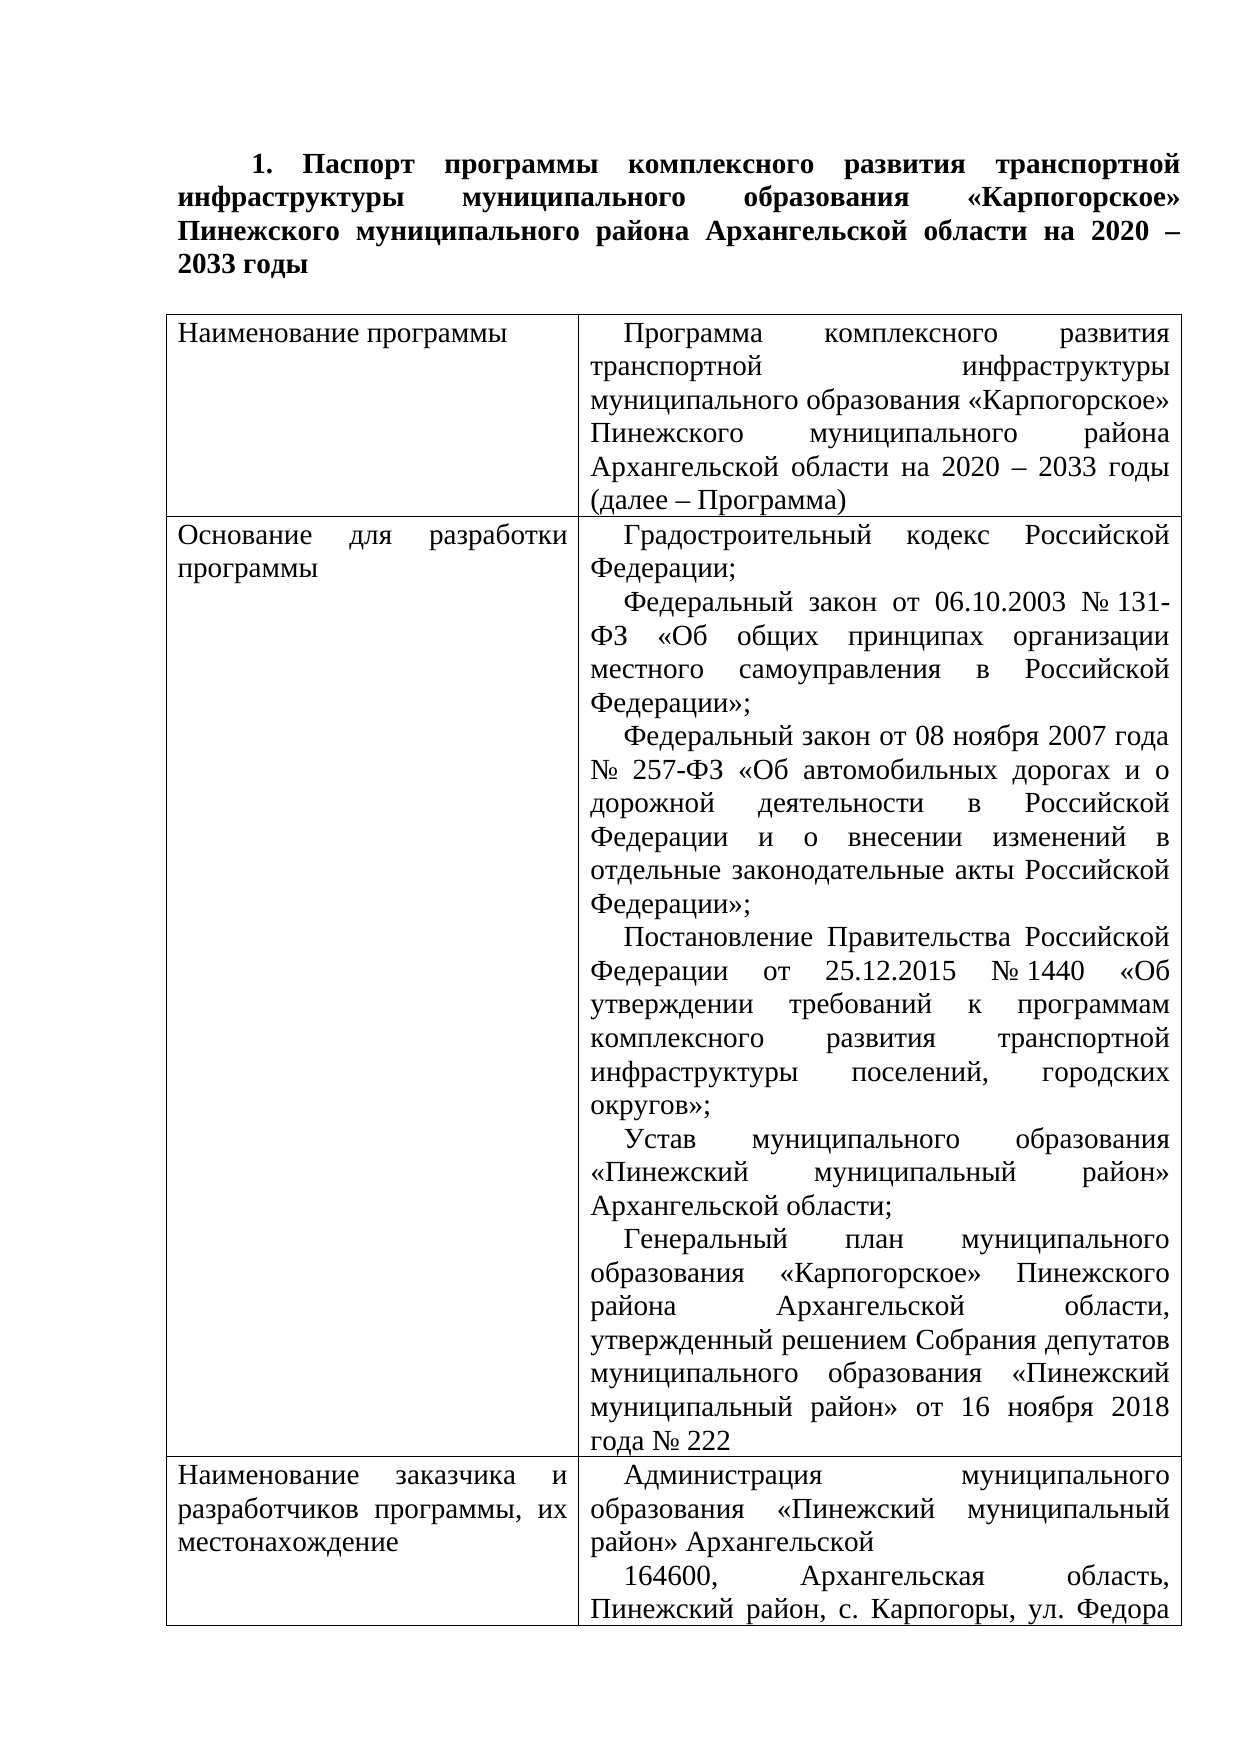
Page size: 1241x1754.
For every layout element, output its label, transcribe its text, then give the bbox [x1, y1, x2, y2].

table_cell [167, 1457, 578, 1625]
table_cell Градостроительный кодекс Российской Федерации; Федеральный закон от 06.10.2003 № 131-ФЗ «Об общих принципах организации местного самоуправления в Российской Федерации»; Федеральный закон от 08 ноября 2007 года № 257-ФЗ «Об автомобильных дорогах и о дорожной деятельности в Российской Федерации и о внесении изменений в отдельные законодательные акты Российской Федерации»; Постановление Правительства Российской Федерации от 25.12.2015 № 1440 «Об утверждении требований к программам комплексного развития транспортной инфраструктуры поселений, городских округов»; Устав муниципального образования «Пинежский муниципальный район» Архангельской области; Генеральный план муниципального образования «Карпогорское» Пинежского района Архангельской области, утвержденный решением Собрания депутатов муниципального образования «Пинежский муниципальный район» от 16 ноября 2018 года № 222 [579, 517, 1181, 1456]
text 1. Паспорт программы комплексного развития транспортной инфраструктуры муниципального образования «Карпогорское» Пинежского муниципального района Архангельской области на 2020 – 2033 годы [177, 146, 1181, 280]
table_header Наименование программы [167, 315, 578, 516]
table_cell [579, 1457, 1181, 1625]
table_header Программа комплексного развития транспортной инфраструктуры муниципального образования «Карпогорское» Пинежского муниципального района Архангельской области на 2020 – 2033 годы (далее – Программа) [579, 315, 1181, 516]
table_cell Основание для разработки программы [167, 517, 578, 1456]
